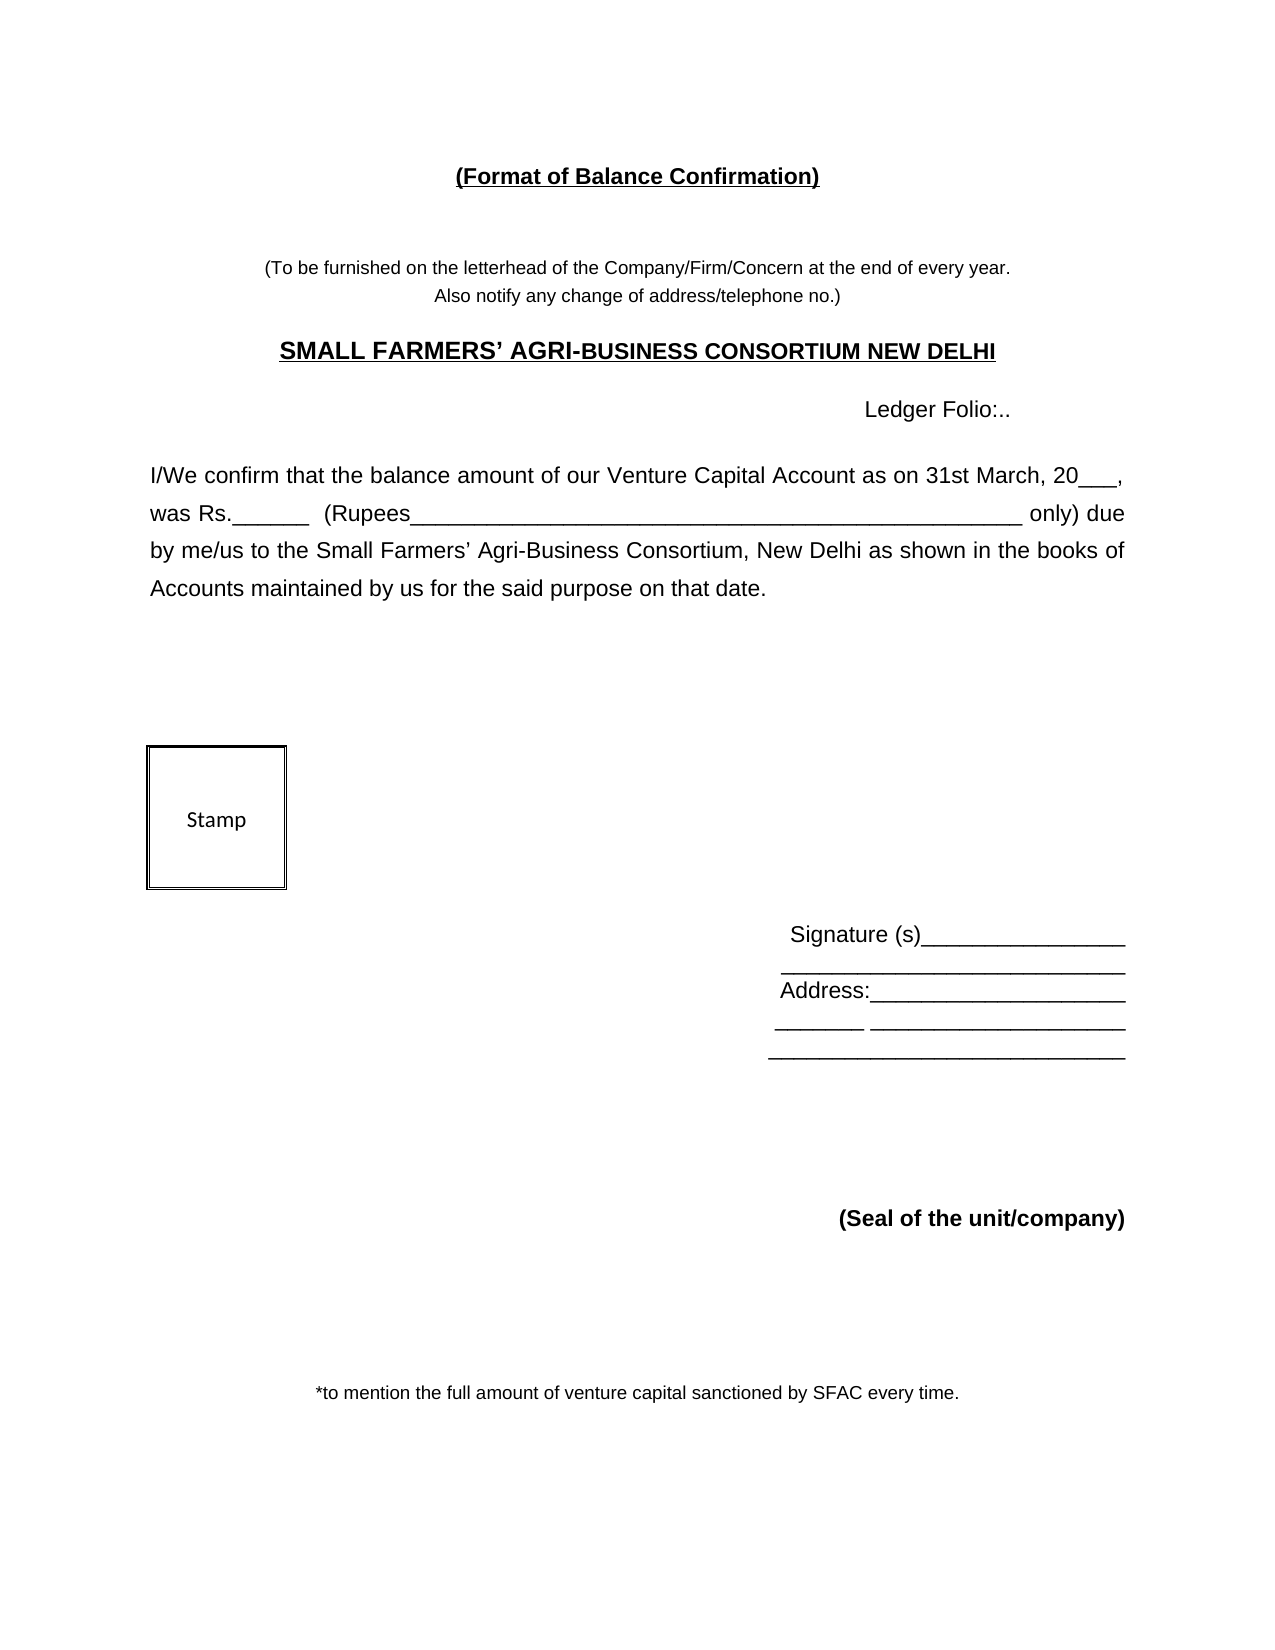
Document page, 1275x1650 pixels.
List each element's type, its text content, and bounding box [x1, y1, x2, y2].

text Ledger Folio:.. [675, 394, 1125, 422]
text Signature (s)________________ ___________________________ Address:____________________ _______ ____________________ ____________________________ [150, 919, 1125, 1060]
table_header Stamp [150, 748, 284, 887]
text I/We confirm that the balance amount of our Venture Capital Account as on 31st March, 20___, was Rs.______ (Rupees________________________________________________ only) due by me/us to the Small Farmers’ Agri-Business Consortium, New Delhi as shown in the books of Accounts maintained by us for the said purpose on that date. [150, 451, 1125, 601]
text SMALL FARMERS’ AGRI-BUSINESS CONSORTIUM NEW DELHI [150, 336, 1125, 365]
text (Format of Balance Confirmation) [150, 163, 1125, 189]
text *to mention the full amount of venture capital sanctioned by SFAC every time. [150, 1375, 1125, 1403]
text (Seal of the unit/company) [150, 1203, 1125, 1232]
text (To be furnished on the letterhead of the Company/Firm/Concern at the end of every year. Also notify any change of address/telephone no.) [150, 222, 1125, 307]
